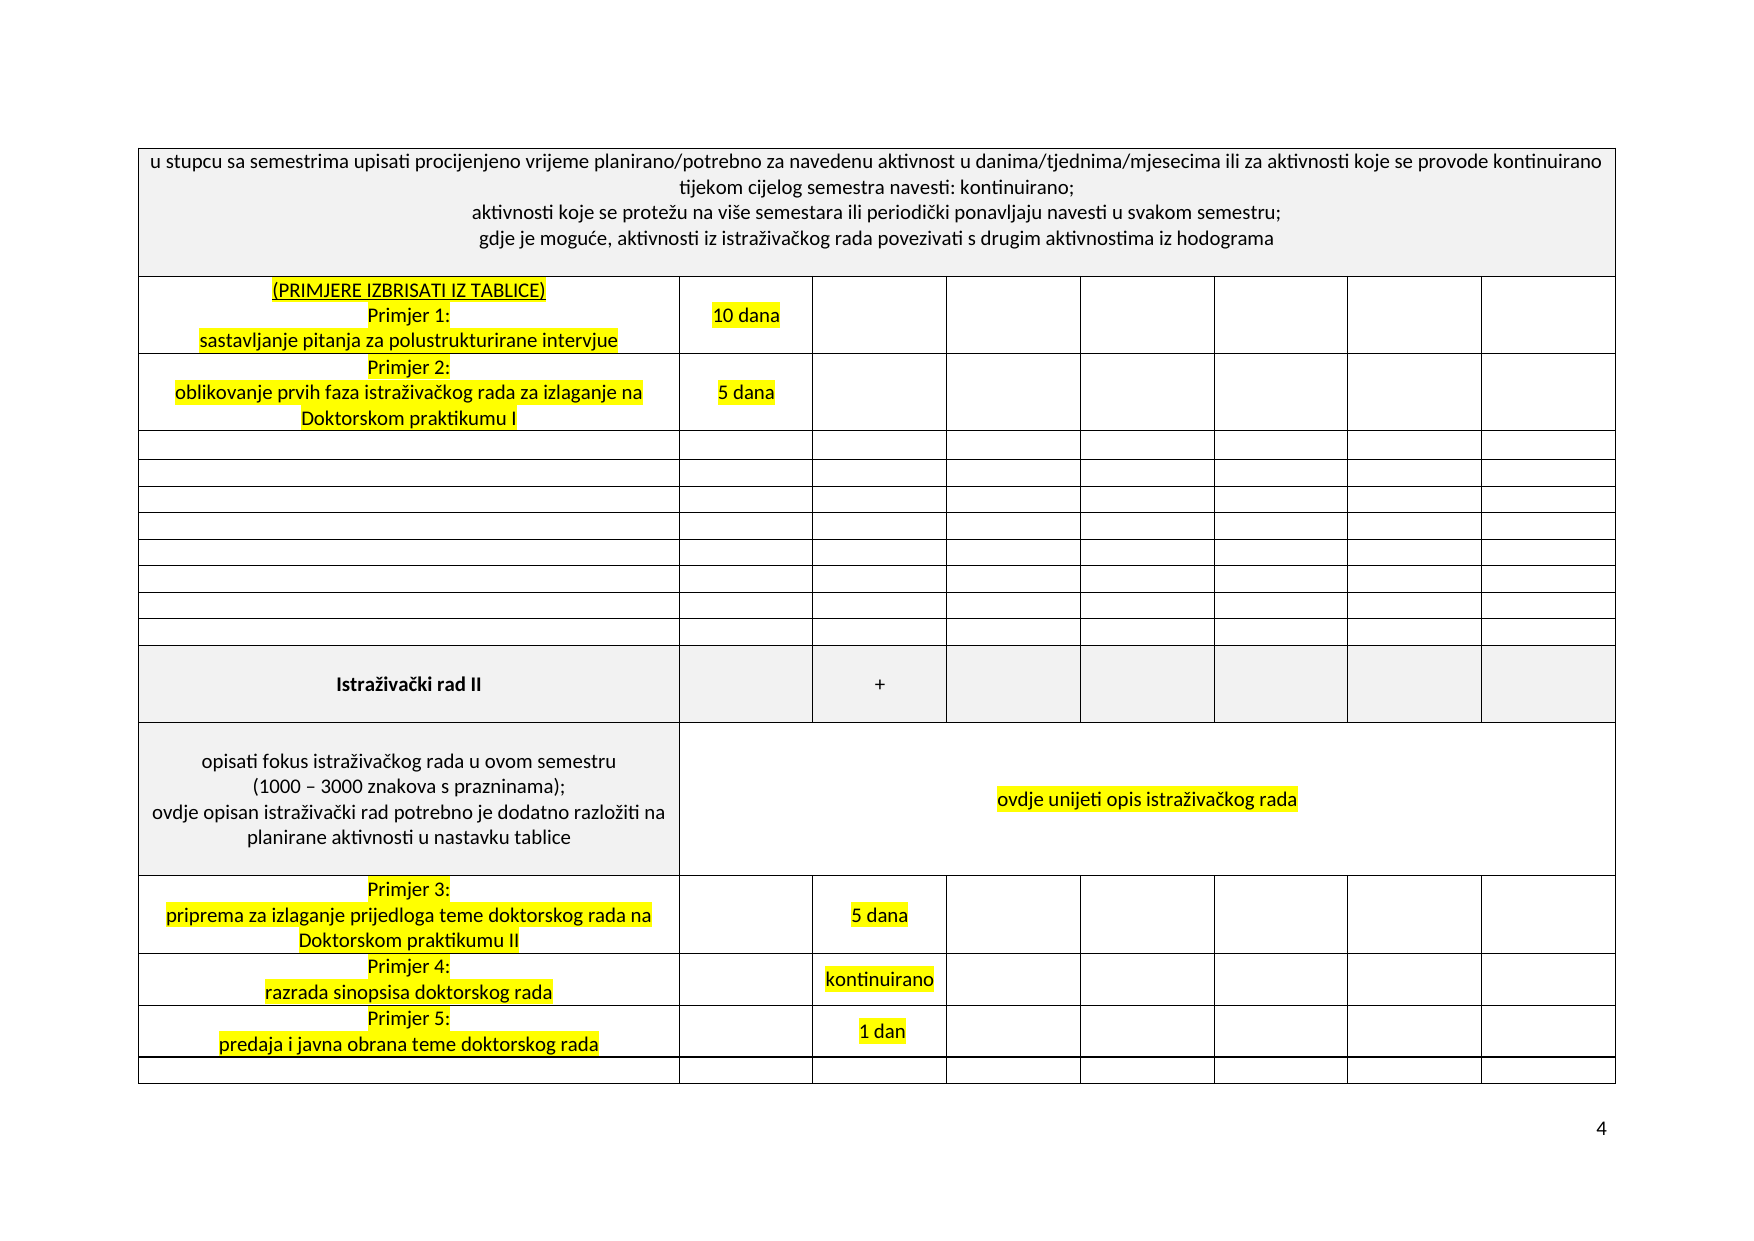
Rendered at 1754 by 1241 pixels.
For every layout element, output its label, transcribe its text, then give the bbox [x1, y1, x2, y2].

table_cell [1081, 431, 1214, 459]
table_cell [1348, 431, 1481, 459]
table_cell [139, 619, 679, 644]
table_cell Primjer 5: predaja i javna obrana teme doktorskog rada [450, 1006, 679, 1056]
table_cell [947, 876, 1080, 953]
table_cell [1215, 566, 1347, 592]
table_cell [1215, 876, 1347, 953]
table_cell [1081, 277, 1214, 353]
table_cell Primjer 4: razrada sinopsisa doktorskog rada [450, 954, 679, 1004]
table_cell 5 dana [680, 354, 812, 430]
table_cell [1482, 593, 1615, 618]
table_cell [947, 540, 1080, 565]
table_cell [1081, 954, 1214, 1004]
table_cell [1482, 540, 1615, 565]
table_cell [1482, 277, 1615, 353]
table_cell [1081, 513, 1214, 539]
table_cell [1215, 1006, 1347, 1056]
table_cell [1348, 487, 1481, 512]
table_cell opisati fokus istraživačkog rada u ovom semestru (1000 – 3000 znakova s prazninama); ovdje opisan istraživački rad potrebno je dodatno razložiti na planirane aktivnosti u nastavku tablice [139, 723, 679, 875]
table_cell [947, 954, 1080, 1004]
table_cell [139, 460, 679, 486]
table_cell [1348, 277, 1481, 353]
table_cell Istraživački rad II [139, 646, 679, 722]
table_cell [1215, 431, 1347, 459]
table_cell [813, 277, 946, 353]
table_cell [139, 593, 679, 618]
table_cell [1348, 646, 1481, 722]
table_cell [1348, 1058, 1481, 1083]
table_cell Primjer 5: predaja i javna obrana teme doktorskog rada [139, 1006, 368, 1056]
table_cell [1081, 540, 1214, 565]
table_cell [1348, 460, 1481, 486]
table_cell [1482, 619, 1615, 644]
table_cell [680, 487, 812, 512]
table_cell [813, 540, 946, 565]
table_cell [1348, 954, 1481, 1004]
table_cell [139, 149, 1615, 276]
table_cell [680, 460, 812, 486]
table_cell [139, 487, 679, 512]
table_cell [813, 460, 946, 486]
table_cell [1081, 460, 1214, 486]
table_cell [680, 619, 812, 644]
table_cell [1482, 646, 1615, 722]
table_cell [947, 593, 1080, 618]
table_cell [1081, 1006, 1214, 1056]
table_cell [947, 277, 1080, 353]
table_cell [813, 593, 946, 618]
table_cell [680, 513, 812, 539]
table_cell [680, 593, 812, 618]
table_cell [947, 487, 1080, 512]
table_cell [813, 431, 946, 459]
table_cell [1081, 354, 1214, 430]
table_cell [1081, 487, 1214, 512]
table_cell [680, 954, 812, 1004]
table_cell [1215, 619, 1347, 644]
table_cell [1482, 1058, 1615, 1083]
table_cell [947, 1006, 1080, 1056]
table_cell [1482, 954, 1615, 1004]
table_cell [947, 513, 1080, 539]
table_cell [947, 646, 1080, 722]
table_cell [1081, 593, 1214, 618]
table_cell [1482, 513, 1615, 539]
table_cell [1348, 876, 1481, 953]
table_cell [139, 540, 679, 565]
table_cell [947, 354, 1080, 430]
table_cell [680, 431, 812, 459]
table_cell + [813, 646, 946, 722]
table_cell [813, 487, 946, 512]
table_cell [813, 354, 946, 430]
table_cell [1482, 1006, 1615, 1056]
table_cell [680, 540, 812, 565]
table_cell [813, 513, 946, 539]
table_cell [139, 431, 679, 459]
table_cell [1215, 277, 1347, 353]
table_cell [1348, 513, 1481, 539]
table_cell [813, 1058, 946, 1083]
table_cell [680, 876, 812, 953]
table_cell [813, 566, 946, 592]
table_cell ovdje unijeti opis istraživačkog rada [680, 723, 1615, 875]
table_cell [1482, 431, 1615, 459]
table_cell [947, 460, 1080, 486]
table_cell [680, 1006, 812, 1056]
table_cell [1348, 540, 1481, 565]
table_cell Primjer 3: priprema za izlaganje prijedloga teme doktorskog rada na Doktorskom praktikumu II [139, 876, 368, 953]
table_cell 10 dana [680, 277, 812, 353]
table_cell [1348, 354, 1481, 430]
table_cell Primjer 4: razrada sinopsisa doktorskog rada [139, 954, 368, 1004]
table_cell [1081, 1058, 1214, 1083]
table_cell [1348, 566, 1481, 592]
table_cell [139, 566, 679, 592]
table_cell [1081, 566, 1214, 592]
table_cell [1215, 1058, 1347, 1083]
table_cell [1482, 487, 1615, 512]
table_cell [1482, 460, 1615, 486]
table_cell [680, 646, 812, 722]
table_cell [1348, 593, 1481, 618]
table_cell kontinuirano [813, 954, 946, 1004]
table_cell Primjer 3: priprema za izlaganje prijedloga teme doktorskog rada na Doktorskom praktikumu II [450, 876, 679, 953]
table_cell [139, 513, 679, 539]
table_cell 1 dan [813, 1006, 946, 1056]
table_cell [680, 566, 812, 592]
table_cell [1482, 566, 1615, 592]
table_cell [947, 1058, 1080, 1083]
table_cell [1215, 460, 1347, 486]
table_cell [947, 619, 1080, 644]
table_cell [1215, 954, 1347, 1004]
table_cell [1215, 593, 1347, 618]
table_cell [813, 619, 946, 644]
table_cell [1081, 646, 1214, 722]
table_cell Primjer 2: oblikovanje prvih faza istraživačkog rada za izlaganje na Doktorskom praktikumu I [139, 354, 679, 430]
table_cell 5 dana [813, 876, 946, 953]
table_cell [1215, 540, 1347, 565]
table_cell [139, 1058, 679, 1083]
table_cell (PRIMJERE IZBRISATI IZ TABLICE) Primjer 1: sastavljanje pitanja za polustrukturirane intervjue [139, 277, 368, 353]
table_cell [1482, 876, 1615, 953]
table_cell [1081, 876, 1214, 953]
table_cell [1081, 619, 1214, 644]
table_cell (PRIMJERE IZBRISATI IZ TABLICE) Primjer 1: sastavljanje pitanja za polustrukturirane intervjue [450, 277, 679, 353]
table_cell [1348, 1006, 1481, 1056]
table_cell [1215, 354, 1347, 430]
table_cell [1215, 487, 1347, 512]
table_cell [947, 431, 1080, 459]
table_cell [680, 1058, 812, 1083]
table_cell [947, 566, 1080, 592]
table_cell [1482, 354, 1615, 430]
table_cell [1348, 619, 1481, 644]
table_cell [1215, 513, 1347, 539]
table_cell [1215, 646, 1347, 722]
